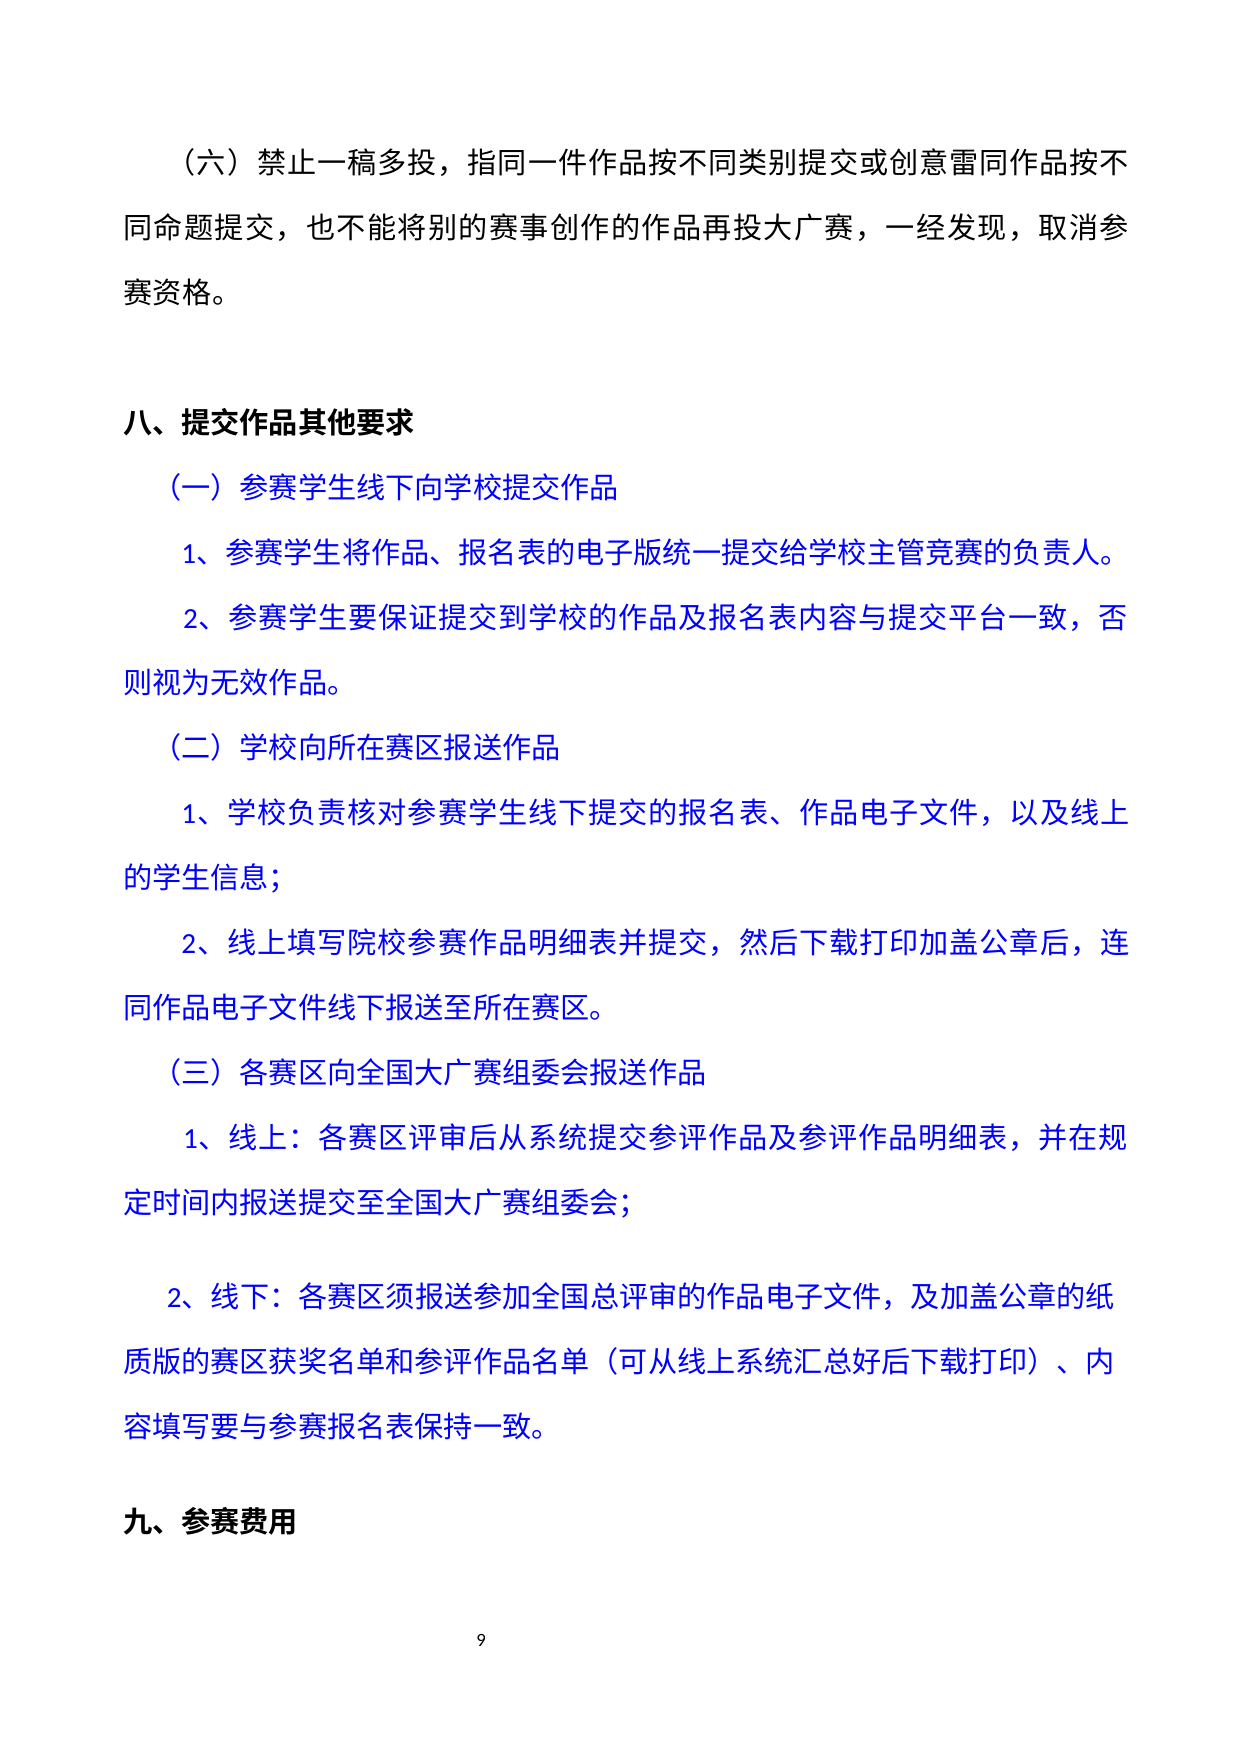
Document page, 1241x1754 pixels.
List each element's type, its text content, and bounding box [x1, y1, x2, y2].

text 2、线上填写院校参赛作品明细表并提交，然后下载打印加盖公章后，连同作品电子文件线下报送至所在赛区。 [123, 908, 1129, 1038]
text 八、提交作品其他要求 [123, 388, 1129, 453]
text （三）各赛区向全国大广赛组委会报送作品 [123, 1038, 1129, 1103]
text 1、参赛学生将作品、报名表的电子版统一提交给学校主管竞赛的负责人。 [123, 518, 1129, 583]
text 1、线上：各赛区评审后从系统提交参评作品及参评作品明细表，并在规定时间内报送提交至全国大广赛组委会； [123, 1103, 1129, 1233]
text 九、参赛费用 [123, 1487, 1129, 1552]
text 2、参赛学生要保证提交到学校的作品及报名表内容与提交平台一致，否则视为无效作品。 [123, 583, 1129, 713]
text （六）禁止一稿多投，指同一件作品按不同类别提交或创意雷同作品按不同命题提交，也不能将别的赛事创作的作品再投大广赛，一经发现，取消参赛资格。 [123, 128, 1129, 205]
text （一）参赛学生线下向学校提交作品 [123, 453, 1129, 518]
text 2、线下：各赛区须报送参加全国总评审的作品电子文件，及加盖公章的纸质版的赛区获奖名单和参评作品名单（可从线上系统汇总好后下载打印）、内容填写要与参赛报名表保持一致。 [123, 1263, 1129, 1458]
text （六）禁止一稿多投，指同一件作品按不同类别提交或创意雷同作品按不同命题提交，也不能将别的赛事创作的作品再投大广赛，一经发现，取消参赛资格。 [123, 247, 1129, 323]
text 1、学校负责核对参赛学生线下提交的报名表、作品电子文件，以及线上的学生信息； [123, 778, 1129, 908]
text （二）学校向所在赛区报送作品 [123, 713, 1129, 778]
